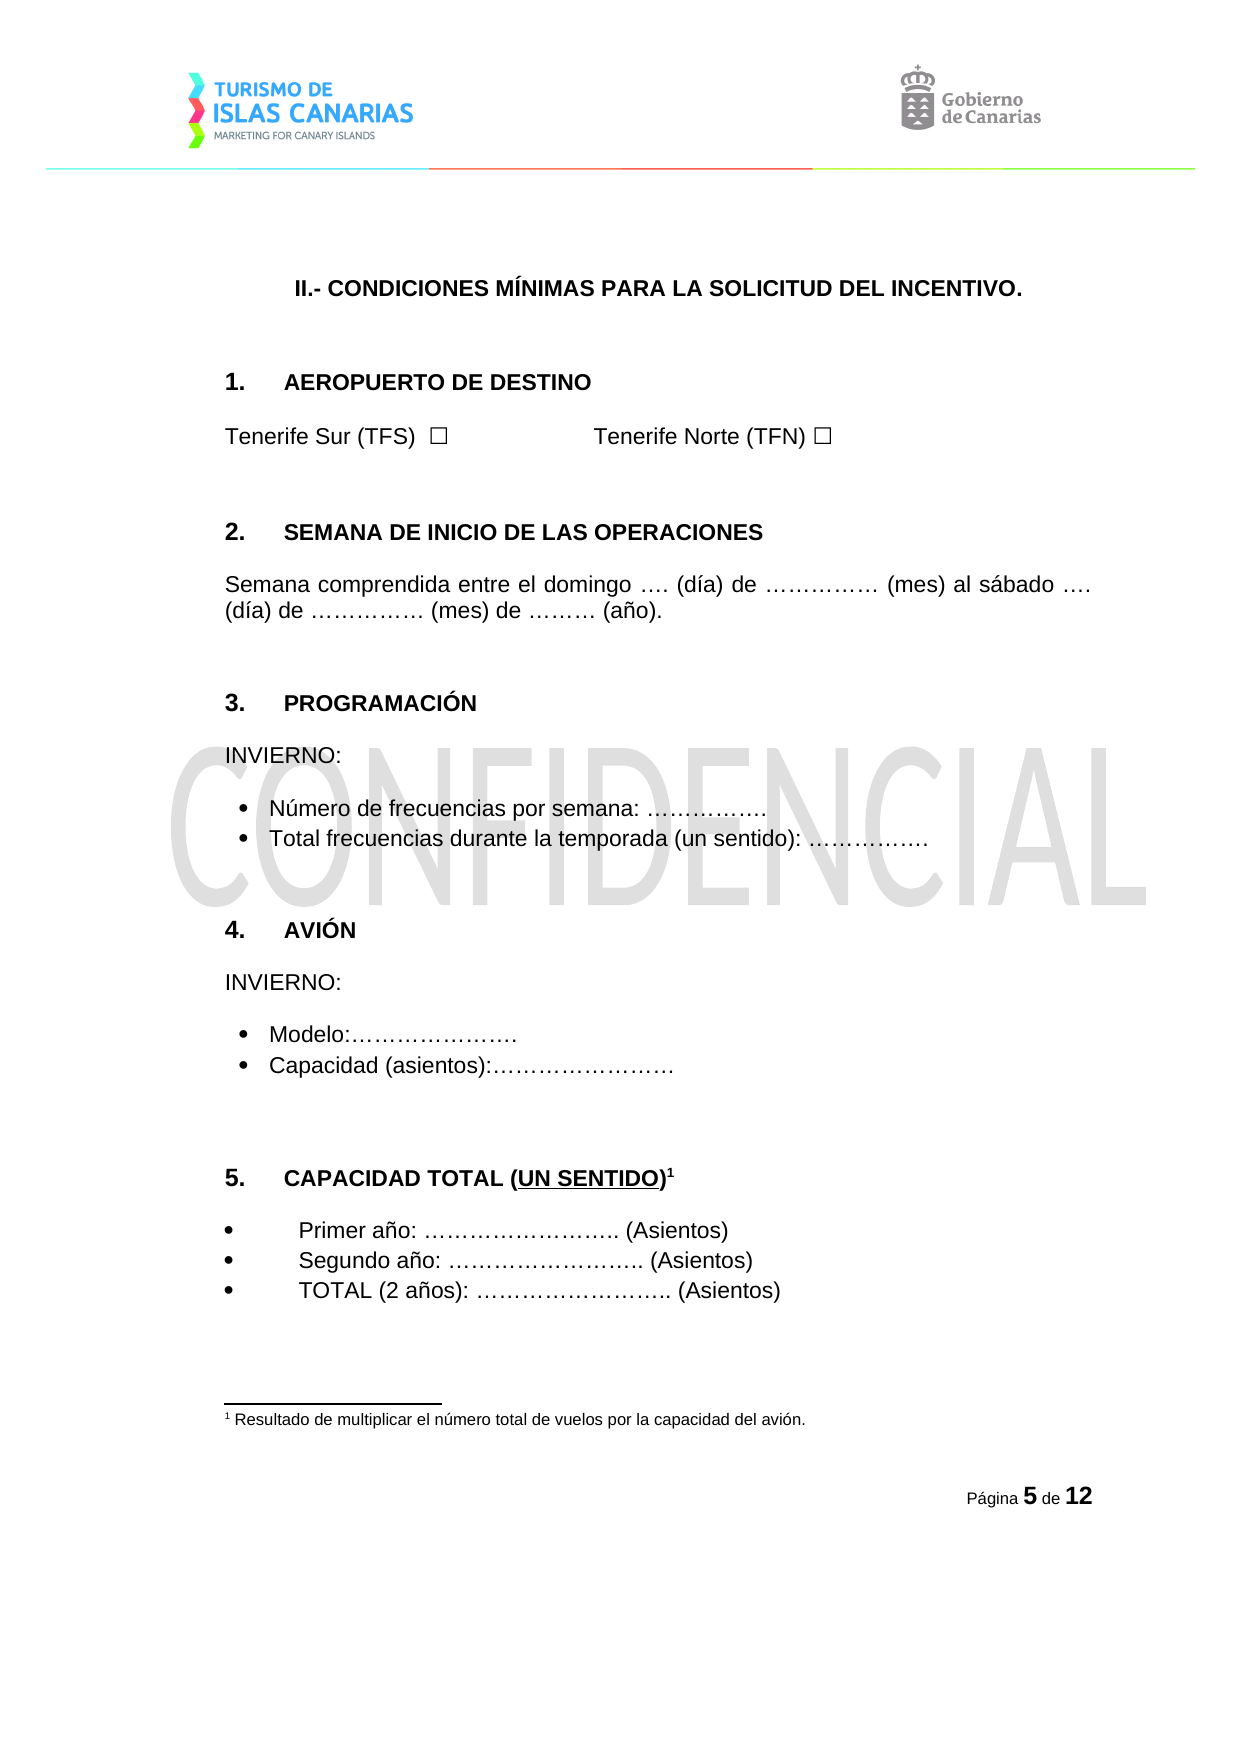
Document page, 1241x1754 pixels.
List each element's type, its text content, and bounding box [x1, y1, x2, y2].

text Semana comprendida entre el domingo …. (día) de …………… (mes) al sábado …. (día) de …………… (mes) de ……… (año). [224, 571, 1092, 623]
text INVIERNO: [224, 742, 1092, 768]
list Modelo:…………………. [239, 1021, 1092, 1048]
picture [0, 25, 1241, 201]
list TOTAL (2 años): …………………….. (Asientos) [224, 1277, 1092, 1304]
subtitle ii.- condiciones mínimas para la solicitud del incentivo. [224, 275, 1092, 301]
list Capacidad (asientos):…………………… [239, 1052, 1092, 1078]
text Tenerife Sur (TFS) Tenerife Norte (TFN) [224, 420, 1092, 452]
list Programación [224, 688, 1092, 717]
list Avión [224, 915, 1092, 944]
text INVIERNO: [224, 969, 1092, 995]
list Total frecuencias durante la temporada (un sentido): ……………. [239, 825, 1092, 851]
list Semana de inicio de las operaciones [224, 517, 1092, 546]
list Aeropuerto de destino [224, 367, 1092, 395]
list Primer año: …………………….. (Asientos) [224, 1217, 1092, 1243]
list Número de frecuencias por semana: ……………. [239, 795, 1092, 821]
list Segundo año: …………………….. (Asientos) [224, 1247, 1092, 1273]
list Capacidad total (un sentido) [224, 1163, 1092, 1192]
